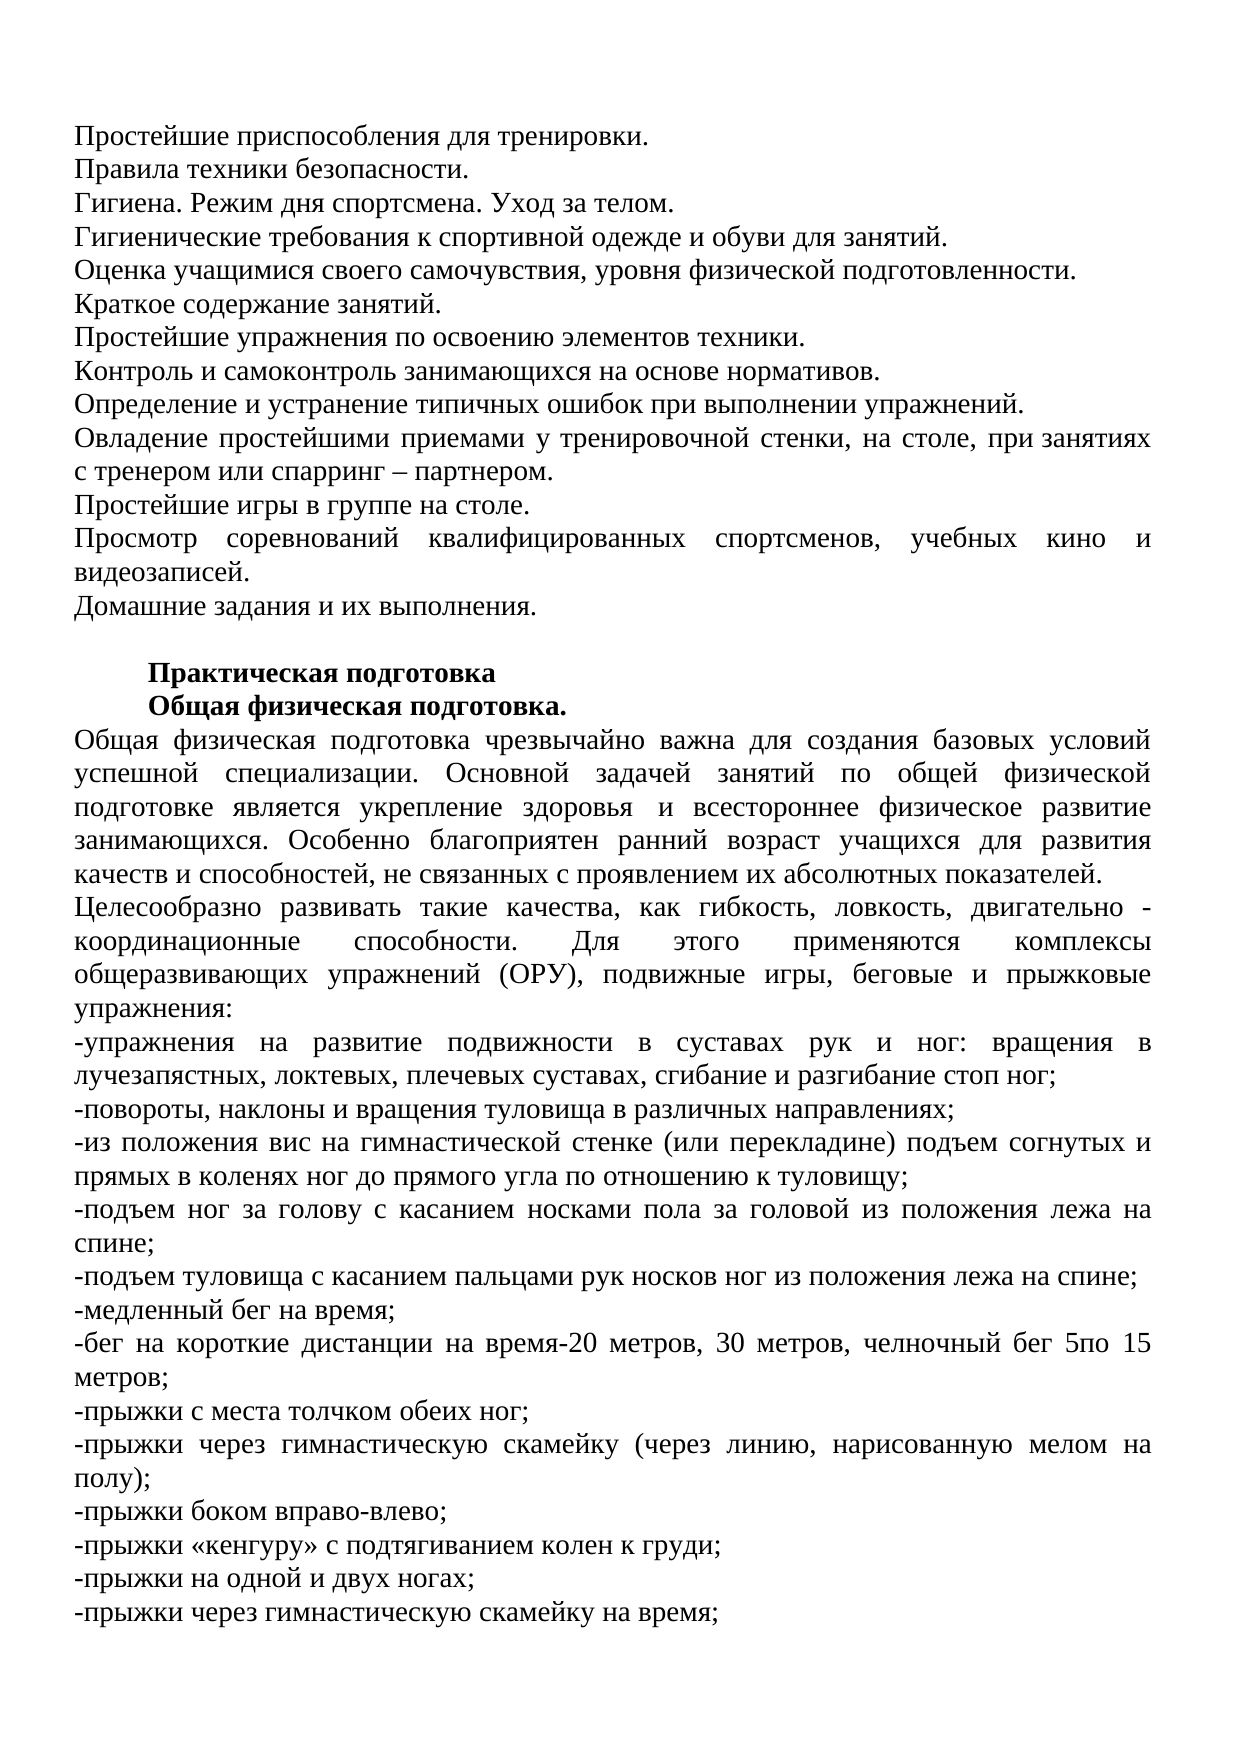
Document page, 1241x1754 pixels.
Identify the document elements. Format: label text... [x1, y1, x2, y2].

text -подъем туловища с касанием пальцами рук носков ног из положения лежа на спине; [74, 1258, 1152, 1292]
text Овладение простейшими приемами у тренировочной стенки, на столе, при занятиях с тренером или спарринг – партнером. [74, 420, 1152, 487]
text Краткое содержание занятий. [74, 286, 1152, 319]
text Гигиенические требования к спортивной одежде и обуви для занятий. [74, 219, 1152, 252]
text Оценка учащимися своего самочувствия, уровня физической подготовленности. [74, 252, 1152, 286]
text -прыжки боком вправо-влево; [74, 1493, 1152, 1527]
text -прыжки «кенгуру» с подтягиванием колен к груди; [74, 1527, 1152, 1560]
text -подъем ног за голову с касанием носками пола за головой из положения лежа на спине; [74, 1191, 1152, 1258]
text Простейшие приспособления для тренировки. [74, 118, 1152, 152]
text -повороты, наклоны и вращения туловища в различных направлениях; [74, 1091, 1152, 1124]
text Общая физическая подготовка. [74, 688, 1152, 722]
text Практическая подготовка [74, 655, 1152, 688]
text -из положения вис на гимнастической стенке (или перекладине) подъем согнутых и прямых в коленях ног до прямого угла по отношению к туловищу; [74, 1124, 1152, 1191]
text -прыжки через гимнастическую скамейку (через линию, нарисованную мелом на полу); [74, 1426, 1152, 1493]
text Общая физическая подготовка чрезвычайно важна для создания базовых условий успешной специализации. Основной задачей занятий по общей физической подготовке является укрепление здоровья и всестороннее физическое развитие занимающихся. Особенно благоприятен ранний возраст учащихся для развития качеств и способностей, не связанных с проявлением их абсолютных показателей. [74, 722, 1152, 889]
text Контроль и самоконтроль занимающихся на основе нормативов. [74, 353, 1152, 386]
text Домашние задания и их выполнения. [74, 588, 1152, 621]
text Правила техники безопасности. [74, 152, 1152, 185]
text Просмотр соревнований квалифицированных спортсменов, учебных кино и видеозаписей. [74, 521, 1152, 588]
text -бег на короткие дистанции на время-20 метров, 30 метров, челночный бег 5по 15 метров; [74, 1326, 1152, 1393]
text Простейшие упражнения по освоению элементов техники. [74, 319, 1152, 353]
text -прыжки через гимнастическую скамейку на время; [74, 1594, 1152, 1627]
text Целесообразно развивать такие качества, как гибкость, ловкость, двигательно - координационные способности. Для этого применяются комплексы общеразвивающих упражнений (ОРУ), подвижные игры, беговые и прыжковые упражнения: [74, 889, 1152, 1024]
text Гигиена. Режим дня спортсмена. Уход за телом. [74, 185, 1152, 219]
text Определение и устранение типичных ошибок при выполнении упражнений. [74, 386, 1152, 420]
text Простейшие игры в группе на столе. [74, 487, 1152, 521]
text -прыжки на одной и двух ногах; [74, 1560, 1152, 1594]
text -прыжки с места толчком обеих ног; [74, 1393, 1152, 1426]
text -упражнения на развитие подвижности в суставах рук и ног: вращения в лучезапястных, локтевых, плечевых суставах, сгибание и разгибание стоп ног; [74, 1024, 1152, 1091]
text -медленный бег на время; [74, 1292, 1152, 1326]
